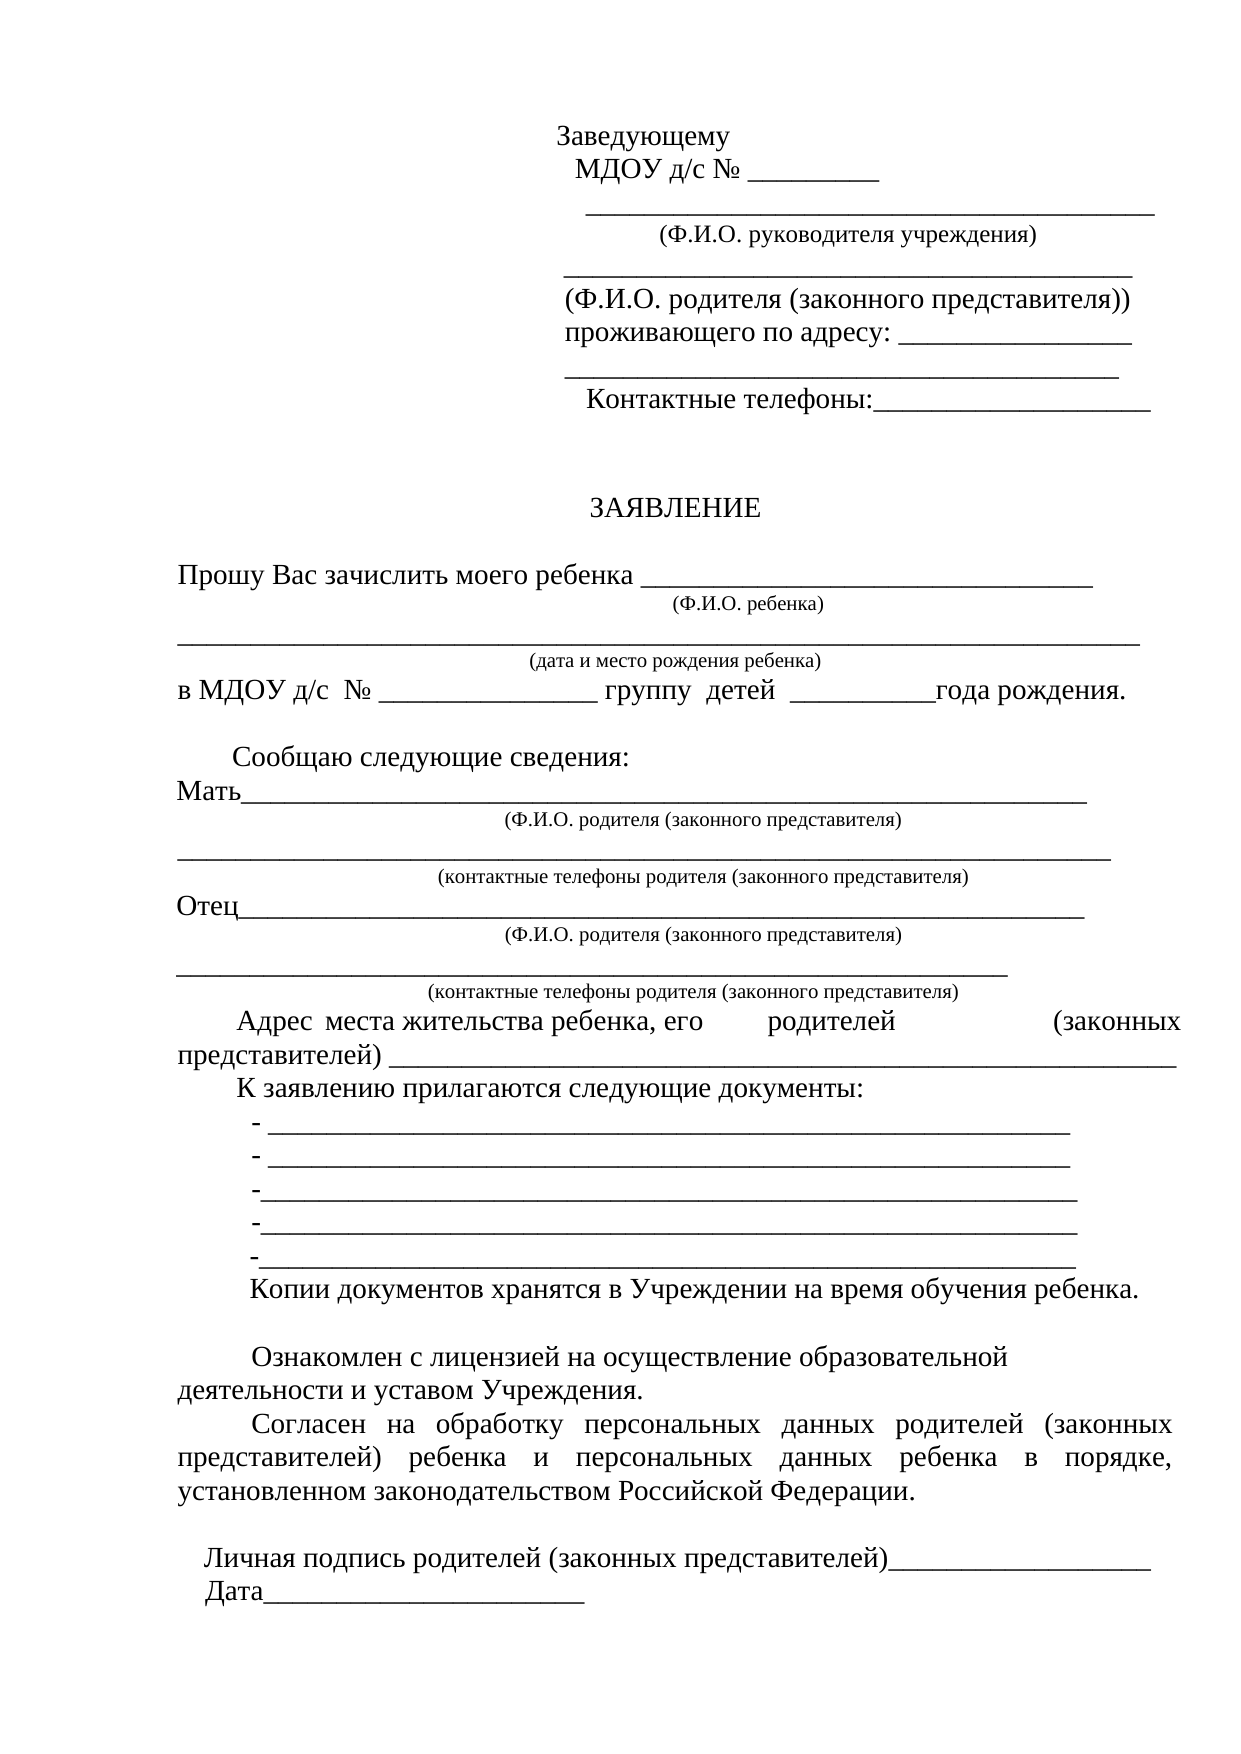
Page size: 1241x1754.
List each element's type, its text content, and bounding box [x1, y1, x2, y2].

text (Ф.И.О. родителя (законного представителя) [226, 922, 1181, 946]
text -________________________________________________________ [251, 1204, 1181, 1238]
text в МДОУ д/с № _______________ группу детей __________года рождения. [177, 672, 1181, 706]
text _______________________________________ [177, 185, 1154, 219]
text (Ф.И.О. родителя (законного представителя) [226, 806, 1181, 831]
text Отец__________________________________________________________ [176, 888, 1181, 922]
text -________________________________________________________ [232, 1238, 1181, 1272]
text Мать__________________________________________________________ [176, 773, 1181, 806]
list _______________________________________________________ [251, 1137, 1181, 1171]
text МДОУ д/с № _________ [272, 152, 1181, 185]
text Сообщаю следующие сведения: [232, 739, 1181, 773]
text (Ф.И.О. руководителя учреждения) [659, 219, 1181, 247]
text (дата и место рождения ребенка) [226, 648, 1125, 672]
text __________________________________________________________________ [177, 615, 1181, 648]
text Прошу Вас зачислить моего ребенка _______________________________ [177, 557, 1181, 591]
text (Ф.И.О. ребенка) [226, 591, 1125, 615]
text -________________________________________________________ [251, 1171, 1181, 1204]
text ________________________________________________________________ [177, 831, 1181, 864]
text Личная подпись родителей (законных представителей)__________________ Дата______________________ [204, 1540, 1181, 1607]
text (контактные телефоны родителя (законного представителя) [206, 979, 1181, 1003]
text Согласен на обработку персональных данных родителей (законных представителей) ребенка и персональных данных ребенка в порядке, установленном законодательством Российской Федерации. [177, 1406, 1173, 1506]
list _______________________________________________________ [251, 1104, 1181, 1137]
text Копии документов хранятся в Учреждении на время обучения ребенка. [232, 1272, 1181, 1305]
text Адрес места жительства ребенка, его родителей (законных представителей) ______________________________________________________ [177, 1003, 1181, 1070]
text _________________________________________________________ [176, 946, 1181, 979]
text ЗАЯВЛЕНИЕ [272, 490, 1078, 523]
text К заявлению прилагаются следующие документы: [233, 1070, 1058, 1104]
text _______________________________________ (Ф.И.О. родителя (законного представителя)) проживающего по адресу: ________________ ______________________________________ [563, 247, 1181, 382]
text (контактные телефоны родителя (законного представителя) [226, 864, 1181, 888]
text Ознакомлен с лицензией на осуществление образовательной деятельности и уставом Учреждения. [177, 1339, 1181, 1406]
text Контактные телефоны:___________________ [177, 382, 1151, 415]
text Заведующему [177, 118, 1181, 152]
